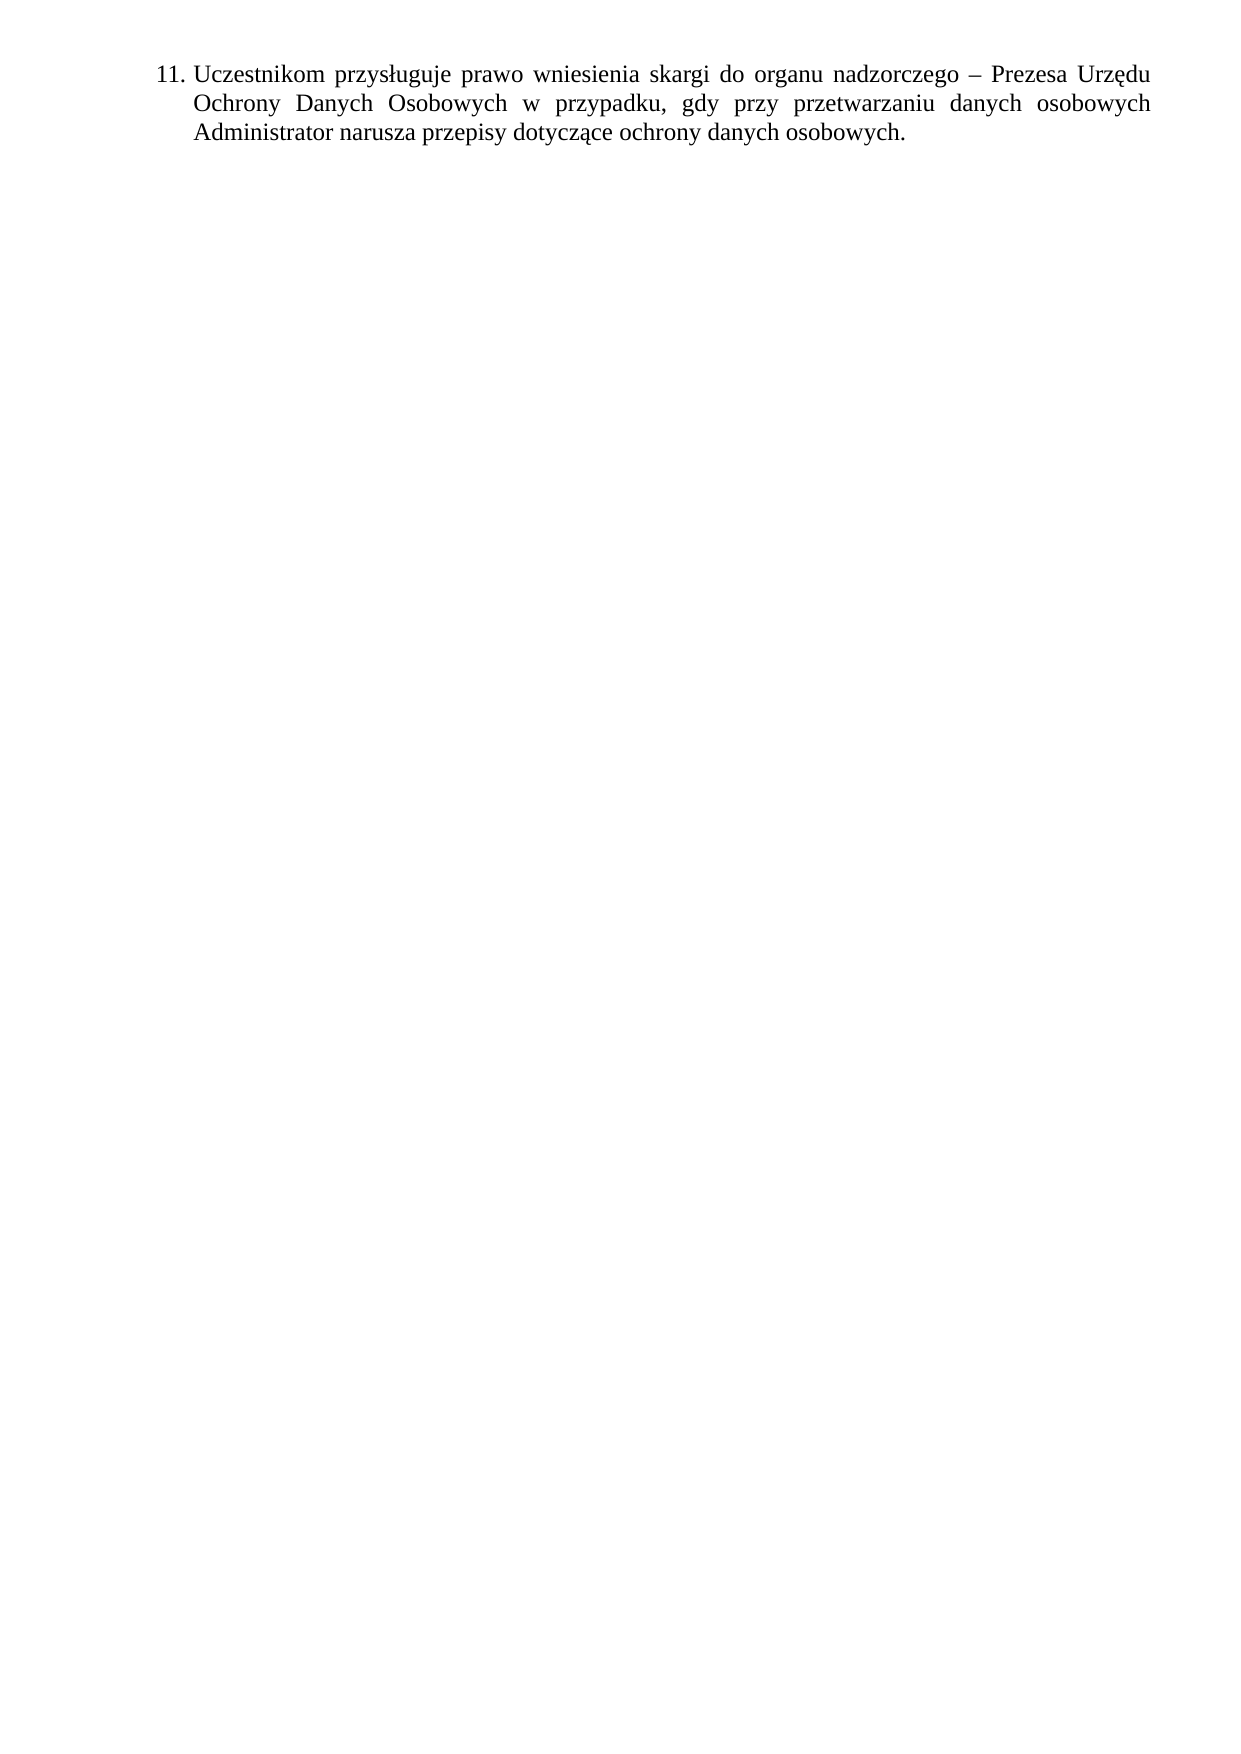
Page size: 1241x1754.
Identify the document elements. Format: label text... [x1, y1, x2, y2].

list Uczestnikom przysługuje prawo wniesienia skargi do organu nadzorczego – Prezesa Urzędu Ochrony Danych Osobowych w przypadku, gdy przy przetwarzaniu danych osobowych Administrator narusza przepisy dotyczące ochrony danych osobowych. [156, 59, 1152, 145]
